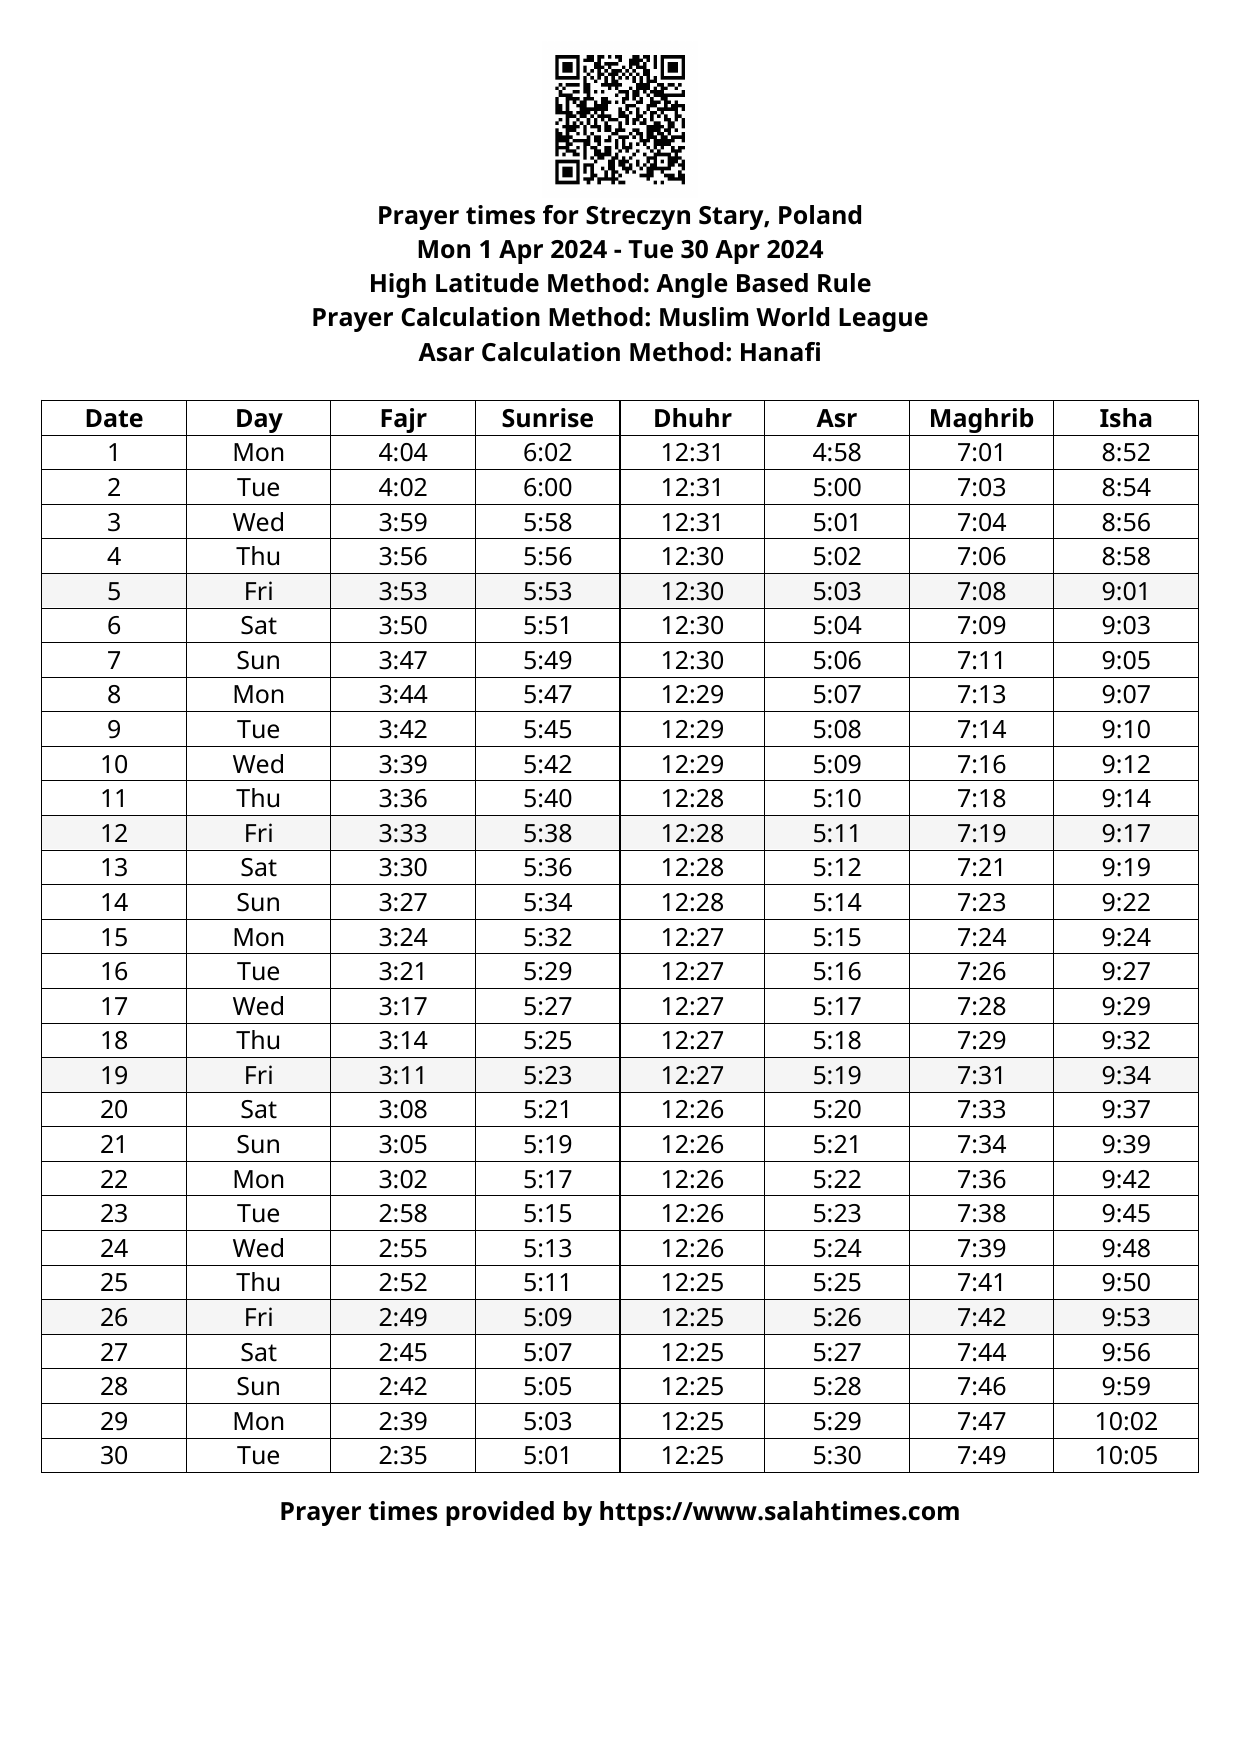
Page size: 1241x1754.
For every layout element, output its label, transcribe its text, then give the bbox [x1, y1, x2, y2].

table_cell 5:03 [765, 574, 909, 607]
table_cell 7:42 [910, 1300, 1053, 1334]
table_header Fajr [331, 401, 475, 434]
table_cell Mon [187, 1162, 330, 1195]
table_cell 12:30 [621, 574, 764, 607]
table_cell 3:02 [331, 1162, 475, 1195]
table_cell 9:32 [1054, 1024, 1198, 1057]
table_cell 12:30 [621, 539, 764, 573]
table_cell 9 [42, 712, 186, 746]
table_cell 5:12 [765, 851, 909, 884]
table_cell 12 [42, 816, 186, 849]
table_cell 7:38 [910, 1196, 1053, 1230]
table_cell 5:16 [765, 954, 909, 988]
table_cell Tue [187, 1439, 330, 1472]
table_cell 15 [42, 920, 186, 953]
table_cell 7:23 [910, 885, 1053, 919]
table_cell 2:55 [331, 1231, 475, 1264]
table_cell 7:26 [910, 954, 1053, 988]
table_cell 5:32 [476, 920, 619, 953]
table_cell 3:05 [331, 1127, 475, 1161]
table_cell 5:19 [476, 1127, 619, 1161]
table_cell 7:13 [910, 678, 1053, 711]
table_cell 29 [42, 1404, 186, 1437]
table_cell 5:10 [765, 781, 909, 815]
table_cell Wed [187, 989, 330, 1022]
table_cell 9:34 [1054, 1058, 1198, 1092]
table_cell 5:01 [765, 505, 909, 538]
table_cell 7 [42, 643, 186, 677]
table_cell 10:05 [1054, 1439, 1198, 1472]
table_cell 7:47 [910, 1404, 1053, 1437]
table_cell 9:50 [1054, 1266, 1198, 1299]
table_cell 7:31 [910, 1058, 1053, 1092]
table_cell 3:11 [331, 1058, 475, 1092]
table_cell 3:14 [331, 1024, 475, 1057]
table_cell 6:02 [476, 436, 619, 469]
table_cell 9:37 [1054, 1093, 1198, 1126]
table_cell 28 [42, 1369, 186, 1403]
table_cell 7:19 [910, 816, 1053, 849]
table_cell 19 [42, 1058, 186, 1092]
table_cell 5:53 [476, 574, 619, 607]
table_cell 7:46 [910, 1369, 1053, 1403]
table_cell 5:29 [765, 1404, 909, 1437]
table_cell 12:25 [621, 1335, 764, 1368]
table_cell Mon [187, 1404, 330, 1437]
table_cell 7:08 [910, 574, 1053, 607]
table_cell 12:31 [621, 470, 764, 504]
table_cell 20 [42, 1093, 186, 1126]
table_cell 25 [42, 1266, 186, 1299]
table_cell 5:08 [765, 712, 909, 746]
table_cell 12:25 [621, 1266, 764, 1299]
table_cell 5 [42, 574, 186, 607]
table_cell 7:36 [910, 1162, 1053, 1195]
table_cell 5:40 [476, 781, 619, 815]
table_cell 3:39 [331, 747, 475, 780]
table_cell Sat [187, 1335, 330, 1368]
table_cell 9:19 [1054, 851, 1198, 884]
table_cell 5:14 [765, 885, 909, 919]
table_cell 4:04 [331, 436, 475, 469]
table_cell 18 [42, 1024, 186, 1057]
table_cell 3:56 [331, 539, 475, 573]
table_cell 7:18 [910, 781, 1053, 815]
table_cell 5:11 [765, 816, 909, 849]
table_cell 7:01 [910, 436, 1053, 469]
table_cell 5:45 [476, 712, 619, 746]
table_cell 24 [42, 1231, 186, 1264]
table_cell 1 [42, 436, 186, 469]
table_cell Sun [187, 1369, 330, 1403]
table_header Isha [1054, 401, 1198, 434]
table_cell 7:28 [910, 989, 1053, 1022]
table_cell Tue [187, 1196, 330, 1230]
table_cell 5:21 [765, 1127, 909, 1161]
table_cell 5:49 [476, 643, 619, 677]
table_cell 8:56 [1054, 505, 1198, 538]
table_cell Sun [187, 885, 330, 919]
table_cell 9:03 [1054, 609, 1198, 642]
table_cell 8:54 [1054, 470, 1198, 504]
table_cell 5:19 [765, 1058, 909, 1092]
table_cell Mon [187, 678, 330, 711]
table_cell 6 [42, 609, 186, 642]
table_cell 7:39 [910, 1231, 1053, 1264]
table_cell 12:27 [621, 1024, 764, 1057]
table_cell 8:58 [1054, 539, 1198, 573]
table_cell 7:11 [910, 643, 1053, 677]
table_header Day [187, 401, 330, 434]
table_cell 9:56 [1054, 1335, 1198, 1368]
table_cell 5:29 [476, 954, 619, 988]
table_cell 5:07 [765, 678, 909, 711]
table_cell 2:52 [331, 1266, 475, 1299]
table_cell 12:27 [621, 920, 764, 953]
table_cell 9:05 [1054, 643, 1198, 677]
table_cell 7:44 [910, 1335, 1053, 1368]
table_cell 12:27 [621, 1058, 764, 1092]
table_cell Sat [187, 1093, 330, 1126]
table_cell 5:36 [476, 851, 619, 884]
table_cell 8 [42, 678, 186, 711]
table_cell 7:24 [910, 920, 1053, 953]
table_cell 5:17 [765, 989, 909, 1022]
table_cell 5:21 [476, 1093, 619, 1126]
table_cell Fri [187, 816, 330, 849]
table_cell 3:53 [331, 574, 475, 607]
table_cell 5:07 [476, 1335, 619, 1368]
table_cell 2:39 [331, 1404, 475, 1437]
table_cell 21 [42, 1127, 186, 1161]
table_cell Mon [187, 436, 330, 469]
table_cell 5:51 [476, 609, 619, 642]
table_cell 12:28 [621, 781, 764, 815]
table_cell Fri [187, 1058, 330, 1092]
table_cell 5:42 [476, 747, 619, 780]
table_cell Tue [187, 712, 330, 746]
table_cell 5:56 [476, 539, 619, 573]
table_cell 12:25 [621, 1300, 764, 1334]
table_cell 12:29 [621, 712, 764, 746]
table_cell 12:30 [621, 643, 764, 677]
table_cell 5:05 [476, 1369, 619, 1403]
table_cell 17 [42, 989, 186, 1022]
table_cell 9:48 [1054, 1231, 1198, 1264]
table_cell 5:00 [765, 470, 909, 504]
table_cell 5:30 [765, 1439, 909, 1472]
table_cell Tue [187, 470, 330, 504]
table_cell 3:30 [331, 851, 475, 884]
table_cell 5:24 [765, 1231, 909, 1264]
table_cell Thu [187, 1024, 330, 1057]
text Prayer Calculation Method: Muslim World League [42, 300, 1198, 334]
table_cell 12:29 [621, 678, 764, 711]
table_cell 9:42 [1054, 1162, 1198, 1195]
table_cell 2 [42, 470, 186, 504]
table_cell 7:09 [910, 609, 1053, 642]
table_cell 16 [42, 954, 186, 988]
table_cell 9:22 [1054, 885, 1198, 919]
table_header Date [42, 401, 186, 434]
table_cell 5:04 [765, 609, 909, 642]
table_cell 12:25 [621, 1439, 764, 1472]
table_cell Sat [187, 851, 330, 884]
table_header Asr [765, 401, 909, 434]
table_cell 12:26 [621, 1231, 764, 1264]
table_cell Mon [187, 920, 330, 953]
table_cell 7:41 [910, 1266, 1053, 1299]
table_cell 3:42 [331, 712, 475, 746]
table_cell 9:17 [1054, 816, 1198, 849]
table_cell 7:21 [910, 851, 1053, 884]
table_cell 5:23 [765, 1196, 909, 1230]
table_cell 11 [42, 781, 186, 815]
table_cell 5:13 [476, 1231, 619, 1264]
table_cell 2:42 [331, 1369, 475, 1403]
table_cell 5:11 [476, 1266, 619, 1299]
table_cell 10:02 [1054, 1404, 1198, 1437]
table_cell 7:06 [910, 539, 1053, 573]
table_cell 12:25 [621, 1404, 764, 1437]
table_cell 27 [42, 1335, 186, 1368]
table_cell 9:14 [1054, 781, 1198, 815]
table_cell Thu [187, 1266, 330, 1299]
table_cell 9:24 [1054, 920, 1198, 953]
table_cell 12:28 [621, 851, 764, 884]
table_cell 5:28 [765, 1369, 909, 1403]
table_cell 4:58 [765, 436, 909, 469]
table_cell 9:12 [1054, 747, 1198, 780]
table_cell 2:35 [331, 1439, 475, 1472]
table_cell 12:26 [621, 1093, 764, 1126]
table_cell 3:33 [331, 816, 475, 849]
table_cell 5:58 [476, 505, 619, 538]
table_cell 5:26 [765, 1300, 909, 1334]
table_cell 9:53 [1054, 1300, 1198, 1334]
text High Latitude Method: Angle Based Rule [42, 266, 1198, 300]
table_cell 7:14 [910, 712, 1053, 746]
table_cell 5:01 [476, 1439, 619, 1472]
table_cell 9:39 [1054, 1127, 1198, 1161]
table_cell 12:30 [621, 609, 764, 642]
table_cell 30 [42, 1439, 186, 1472]
table_cell 5:17 [476, 1162, 619, 1195]
table_cell 3:08 [331, 1093, 475, 1126]
table_cell 12:29 [621, 747, 764, 780]
table_cell 3:59 [331, 505, 475, 538]
text Mon 1 Apr 2024 - Tue 30 Apr 2024 [42, 232, 1198, 266]
picture [542, 41, 699, 198]
table_cell 9:45 [1054, 1196, 1198, 1230]
table_cell Wed [187, 747, 330, 780]
table_cell 2:45 [331, 1335, 475, 1368]
table_cell Sat [187, 609, 330, 642]
table_cell 5:06 [765, 643, 909, 677]
table_header Maghrib [910, 401, 1053, 434]
table_cell 12:26 [621, 1196, 764, 1230]
table_cell 12:28 [621, 885, 764, 919]
table_cell Wed [187, 1231, 330, 1264]
table_cell 9:07 [1054, 678, 1198, 711]
text Prayer times for Streczyn Stary, Poland [42, 198, 1198, 232]
table_cell 7:33 [910, 1093, 1053, 1126]
table_cell 5:25 [476, 1024, 619, 1057]
table_cell 26 [42, 1300, 186, 1334]
table_cell 3:24 [331, 920, 475, 953]
table_cell 3:36 [331, 781, 475, 815]
table_cell 5:20 [765, 1093, 909, 1126]
table_cell 7:34 [910, 1127, 1053, 1161]
table_cell 12:27 [621, 989, 764, 1022]
table_cell 5:09 [476, 1300, 619, 1334]
table_cell Sun [187, 1127, 330, 1161]
table_cell 12:31 [621, 436, 764, 469]
table_cell 5:15 [476, 1196, 619, 1230]
table_cell 2:49 [331, 1300, 475, 1334]
table_header Sunrise [476, 401, 619, 434]
table_cell 5:38 [476, 816, 619, 849]
table_cell 3:21 [331, 954, 475, 988]
table_cell 9:01 [1054, 574, 1198, 607]
table_cell Thu [187, 539, 330, 573]
table_header Dhuhr [621, 401, 764, 434]
table_cell 3:44 [331, 678, 475, 711]
table_cell 9:29 [1054, 989, 1198, 1022]
table_cell Sun [187, 643, 330, 677]
table_cell 12:31 [621, 505, 764, 538]
table_cell 7:49 [910, 1439, 1053, 1472]
table_cell 22 [42, 1162, 186, 1195]
table_cell 2:58 [331, 1196, 475, 1230]
table_cell 13 [42, 851, 186, 884]
table_cell 3:47 [331, 643, 475, 677]
table_cell 12:26 [621, 1162, 764, 1195]
table_cell 7:29 [910, 1024, 1053, 1057]
text Prayer times provided by https://www.salahtimes.com [42, 1494, 1198, 1528]
table_cell 5:47 [476, 678, 619, 711]
table_cell 5:15 [765, 920, 909, 953]
table_cell Wed [187, 505, 330, 538]
table_cell 5:09 [765, 747, 909, 780]
table_cell Fri [187, 1300, 330, 1334]
table_cell 5:27 [765, 1335, 909, 1368]
table_cell 4:02 [331, 470, 475, 504]
table_cell 5:34 [476, 885, 619, 919]
table_cell 5:18 [765, 1024, 909, 1057]
table_cell 5:27 [476, 989, 619, 1022]
table_cell 9:59 [1054, 1369, 1198, 1403]
table_cell 5:02 [765, 539, 909, 573]
table_cell 7:04 [910, 505, 1053, 538]
table_cell Fri [187, 574, 330, 607]
table_cell 12:25 [621, 1369, 764, 1403]
table_cell 6:00 [476, 470, 619, 504]
table_cell 3:50 [331, 609, 475, 642]
table_cell 7:16 [910, 747, 1053, 780]
table_cell 3:17 [331, 989, 475, 1022]
text Asar Calculation Method: Hanafi [42, 334, 1198, 368]
table_cell 9:10 [1054, 712, 1198, 746]
table_cell 12:26 [621, 1127, 764, 1161]
table_cell 3 [42, 505, 186, 538]
table_cell Thu [187, 781, 330, 815]
table_cell 7:03 [910, 470, 1053, 504]
table_cell 5:22 [765, 1162, 909, 1195]
table_cell 23 [42, 1196, 186, 1230]
table_cell Tue [187, 954, 330, 988]
table_cell 10 [42, 747, 186, 780]
table_cell 3:27 [331, 885, 475, 919]
table_cell 9:27 [1054, 954, 1198, 988]
table_cell 8:52 [1054, 436, 1198, 469]
table_cell 5:23 [476, 1058, 619, 1092]
table_cell 5:03 [476, 1404, 619, 1437]
table_cell 12:27 [621, 954, 764, 988]
table_cell 5:25 [765, 1266, 909, 1299]
table_cell 4 [42, 539, 186, 573]
table_cell 14 [42, 885, 186, 919]
table_cell 12:28 [621, 816, 764, 849]
